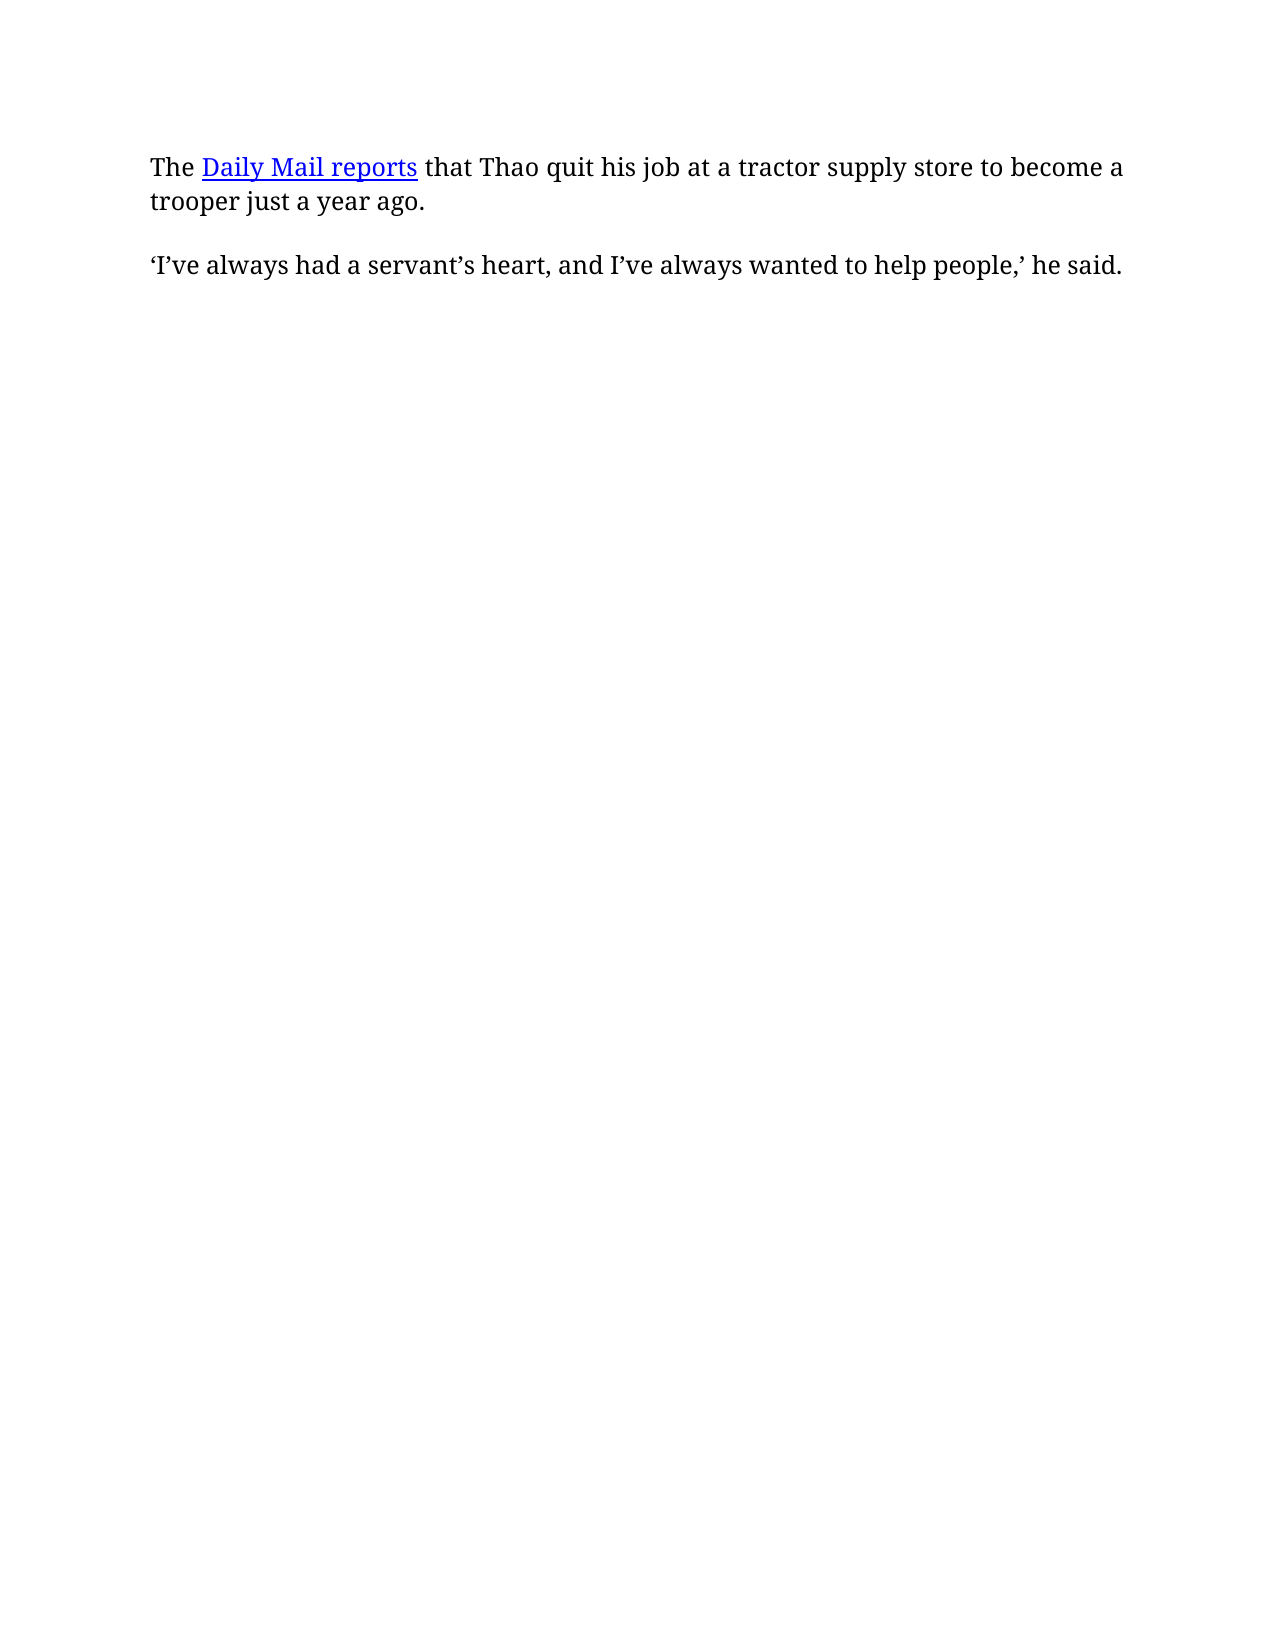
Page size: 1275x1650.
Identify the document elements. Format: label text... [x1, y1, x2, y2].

text ‘I’ve always had a servant’s heart, and I’ve always wanted to help people,’ he said. [150, 247, 1125, 281]
text The Daily Mail reports that Thao quit his job at a tractor supply store to become a trooper just a year ago. [150, 150, 1125, 218]
